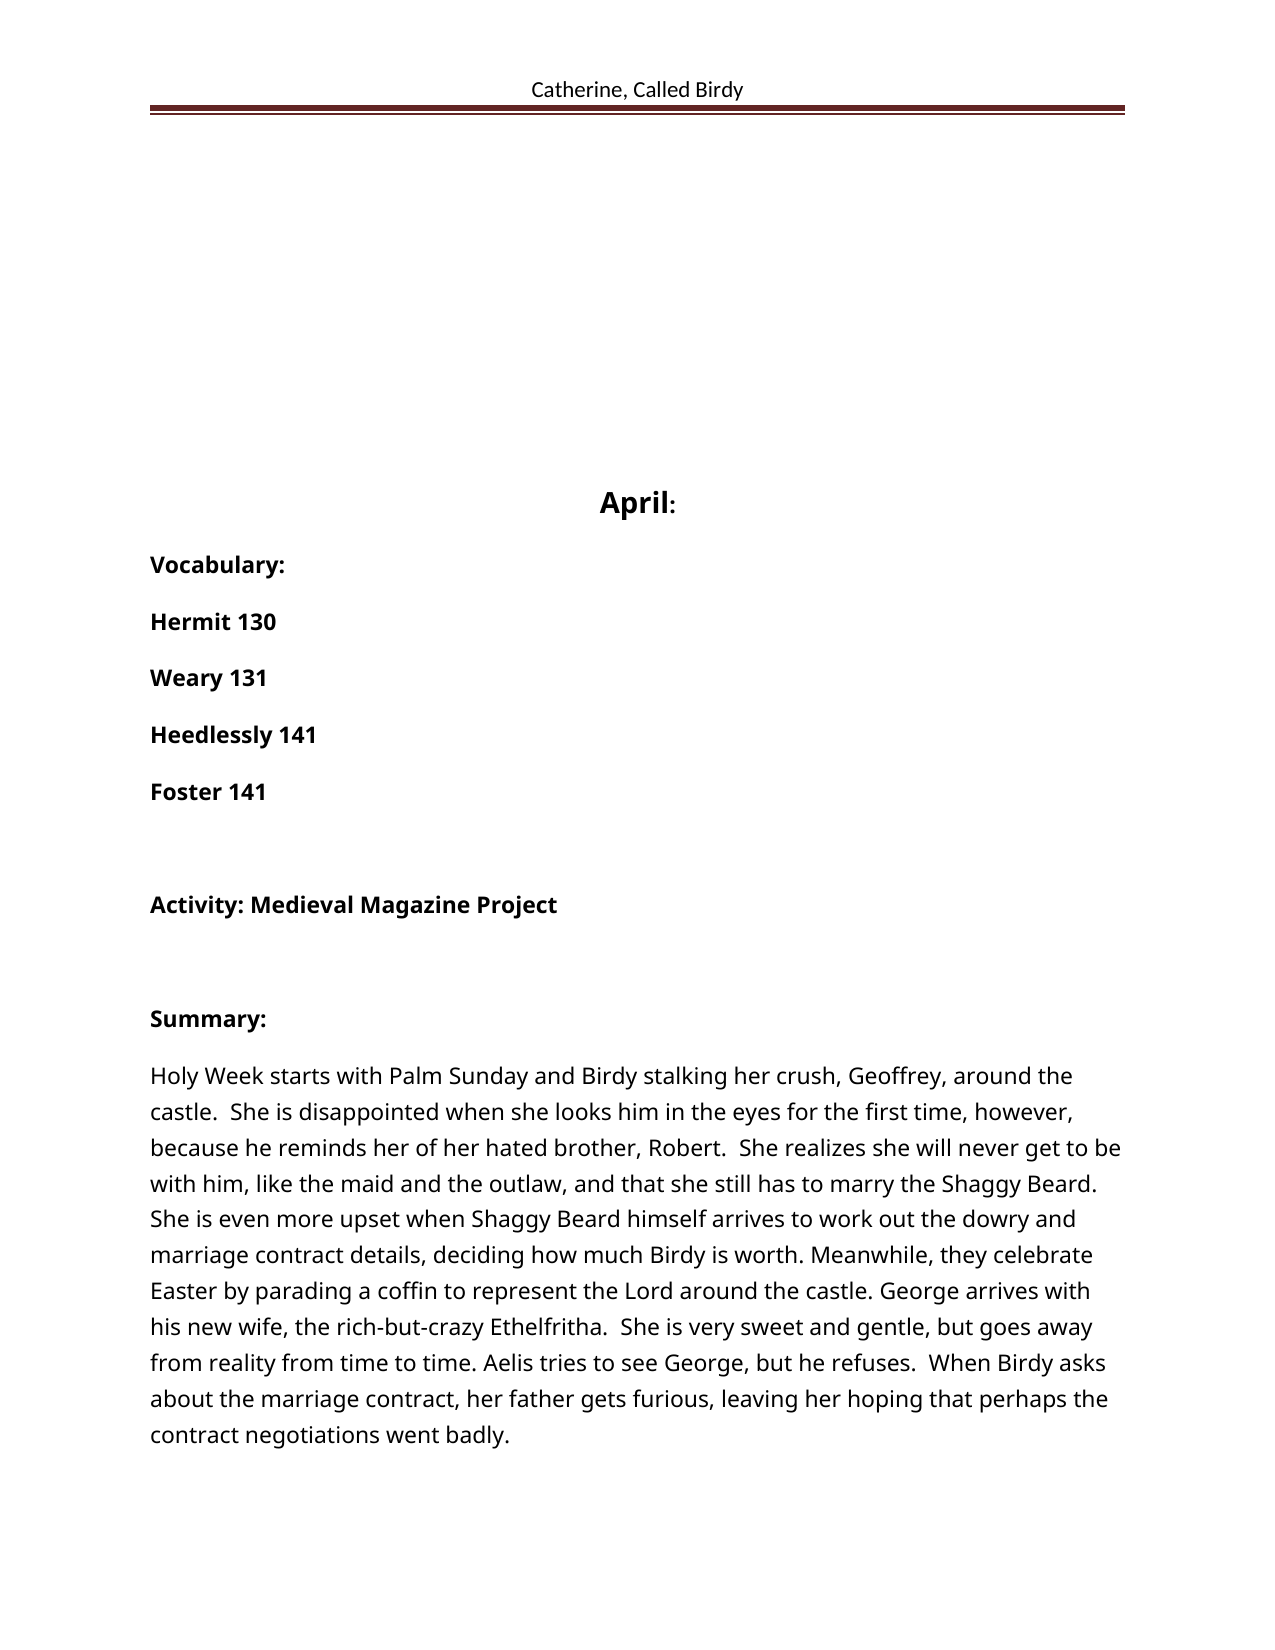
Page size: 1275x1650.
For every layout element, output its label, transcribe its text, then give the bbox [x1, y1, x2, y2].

text Heedlessly 141 [150, 719, 1125, 750]
text Vocabulary: [150, 549, 1125, 580]
text Holy Week starts with Palm Sunday and Birdy stalking her crush, Geoffrey, around the castle. She is disappointed when she looks him in the eyes for the first time, however, because he reminds her of her hated brother, Robert. She realizes she will never get to be with him, like the maid and the outlaw, and that she still has to marry the Shaggy Beard. She is even more upset when Shaggy Beard himself arrives to work out the dowry and marriage contract details, deciding how much Birdy is worth. Meanwhile, they celebrate Easter by parading a coffin to represent the Lord around the castle. George arrives with his new wife, the rich-but-crazy Ethelfritha. She is very sweet and gentle, but goes away from reality from time to time. Aelis tries to see George, but he refuses. When Birdy asks about the marriage contract, her father gets furious, leaving her hoping that perhaps the contract negotiations went badly. [150, 1060, 1125, 1450]
text Activity: Medieval Magazine Project [150, 889, 1125, 921]
text Summary: [150, 1003, 1125, 1034]
text April: [150, 482, 1125, 522]
text Foster 141 [150, 776, 1125, 807]
text Hermit 130 [150, 606, 1125, 637]
text Weary 131 [150, 662, 1125, 693]
